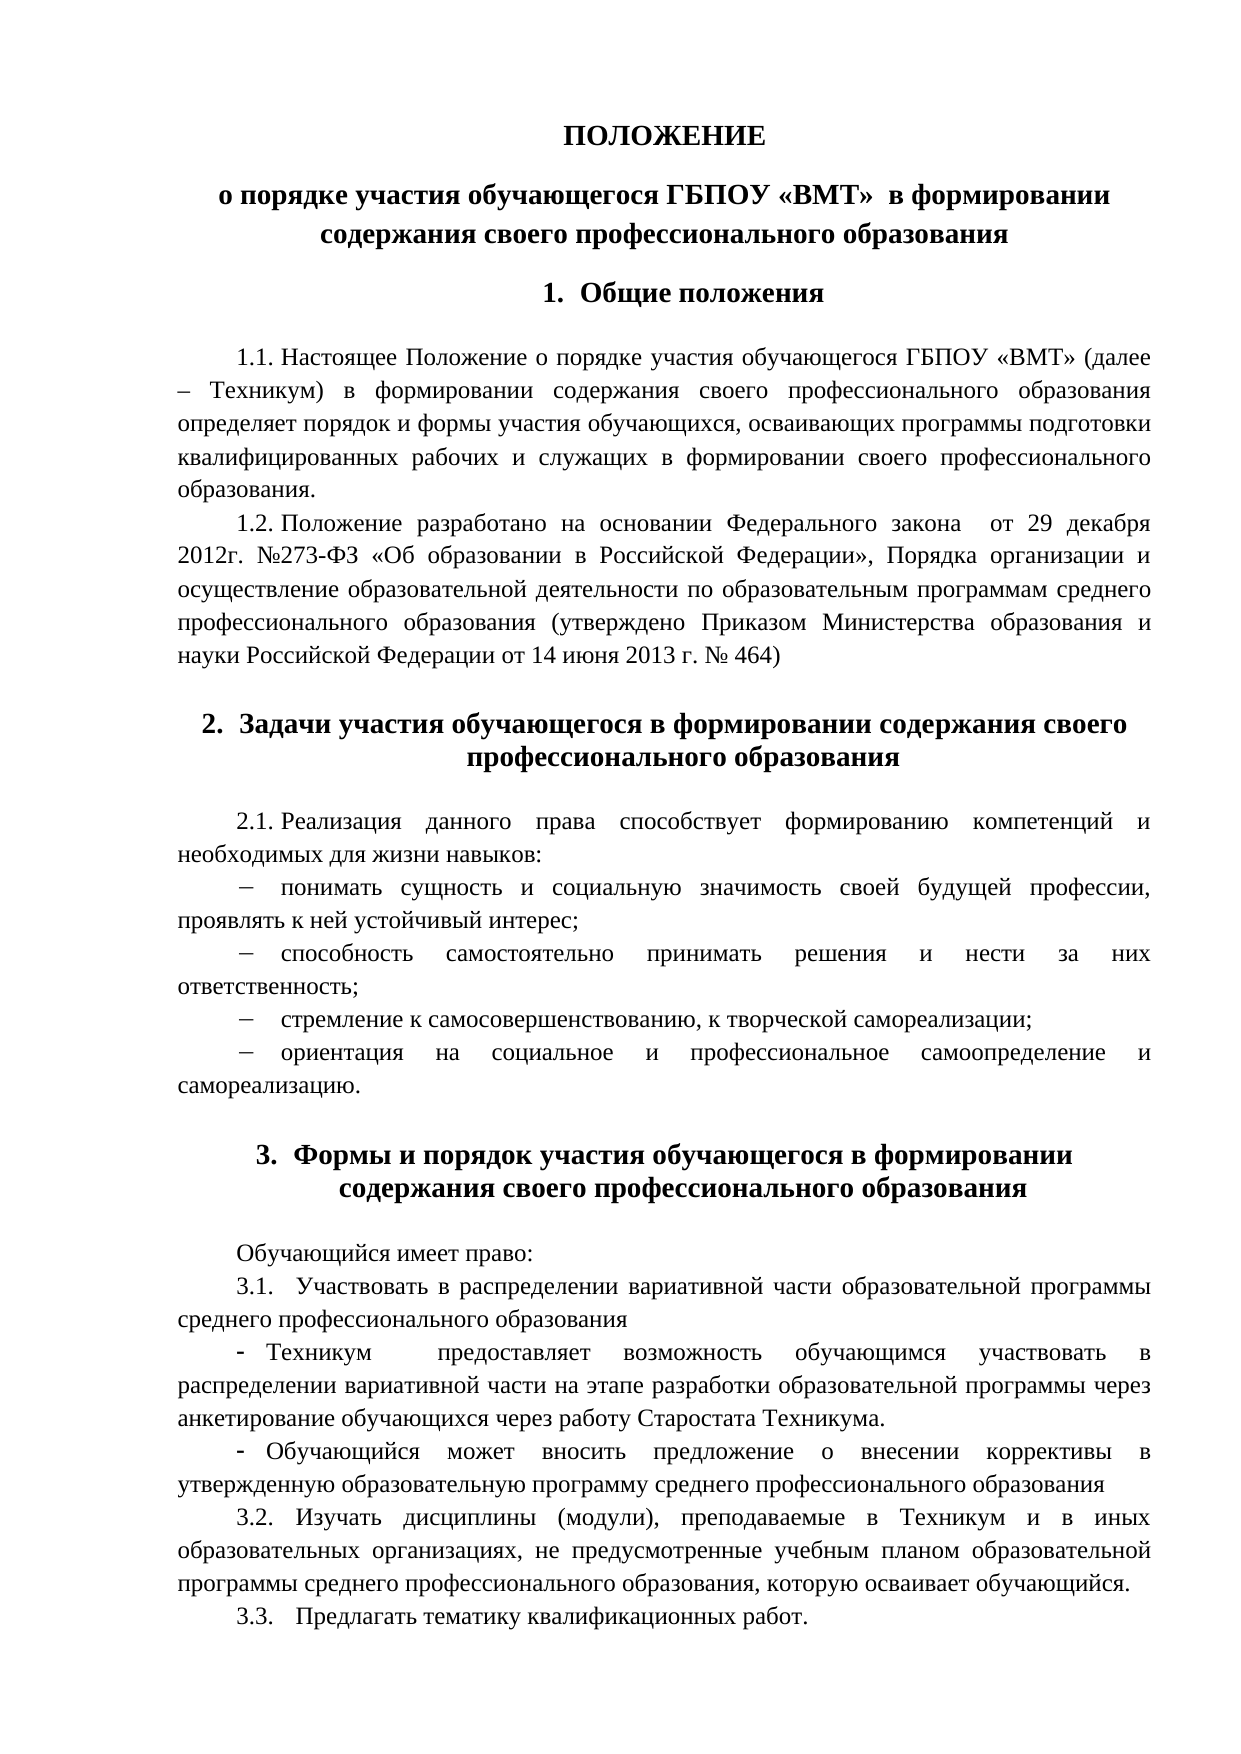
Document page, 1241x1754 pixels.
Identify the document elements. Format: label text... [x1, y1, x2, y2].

list Техникум предоставляет возможность обучающимся участвовать в распределении вариативной части на этапе разработки образовательной программы через анкетирование обучающихся через работу Старостата Техникума. [177, 1337, 1152, 1432]
list Изучать дисциплины (модули), преподаваемые в Техникум и в иных образовательных организациях, не предусмотренные учебным планом образовательной программы среднего профессионального образования, которую осваивает обучающийся. [177, 1502, 1152, 1597]
list Положение разработано на основании Федерального закона от 29 декабря 2012г. №273-ФЗ «Об образовании в Российской Федерации», Порядка организации и осуществление образовательной деятельности по образовательным программам среднего профессионального образования (утверждено Приказом Министерства образования и науки Российской Федерации от 14 июня 2013 г. № 464) [177, 508, 1152, 668]
list Настоящее Положение о порядке участия обучающегося ГБПОУ «ВМТ» (далее – Техникум) в формировании содержания своего профессионального образования определяет порядок и формы участия обучающихся, осваивающих программы подготовки квалифицированных рабочих и служащих в формировании своего профессионального образования. [177, 342, 1152, 503]
list Предлагать тематику квалификационных работ. [177, 1601, 1152, 1630]
list Участвовать в распределении вариативной части образовательной программы среднего профессионального образования [177, 1271, 1152, 1332]
list ориентация на социальное и профессиональное самоопределение и самореализацию. [177, 1037, 1152, 1099]
list Общие положения [215, 275, 1152, 309]
list Обучающийся может вносить предложение о внесении коррективы в утвержденную образовательную программу среднего профессионального образования [177, 1436, 1152, 1498]
text о порядке участия обучающегося ГБПОУ «ВМТ» в формировании содержания своего профессионального образования [177, 177, 1152, 249]
list стремление к самосовершенствованию, к творческой самореализации; [177, 1004, 1152, 1033]
list способность самостоятельно принимать решения и нести за них ответственность; [177, 938, 1152, 1000]
text ПОЛОЖЕНИЕ [177, 118, 1152, 152]
list понимать сущность и социальную значимость своей будущей профессии, проявлять к ней устойчивый интерес; [177, 872, 1152, 934]
list Формы и порядок участия обучающегося в формировании содержания своего профессионального образования [177, 1137, 1152, 1204]
text Обучающийся имеет право: [177, 1238, 1152, 1266]
list Задачи участия обучающегося в формировании содержания своего профессионального образования [177, 706, 1152, 773]
list Реализация данного права способствует формированию компетенций и необходимых для жизни навыков: [177, 806, 1152, 868]
